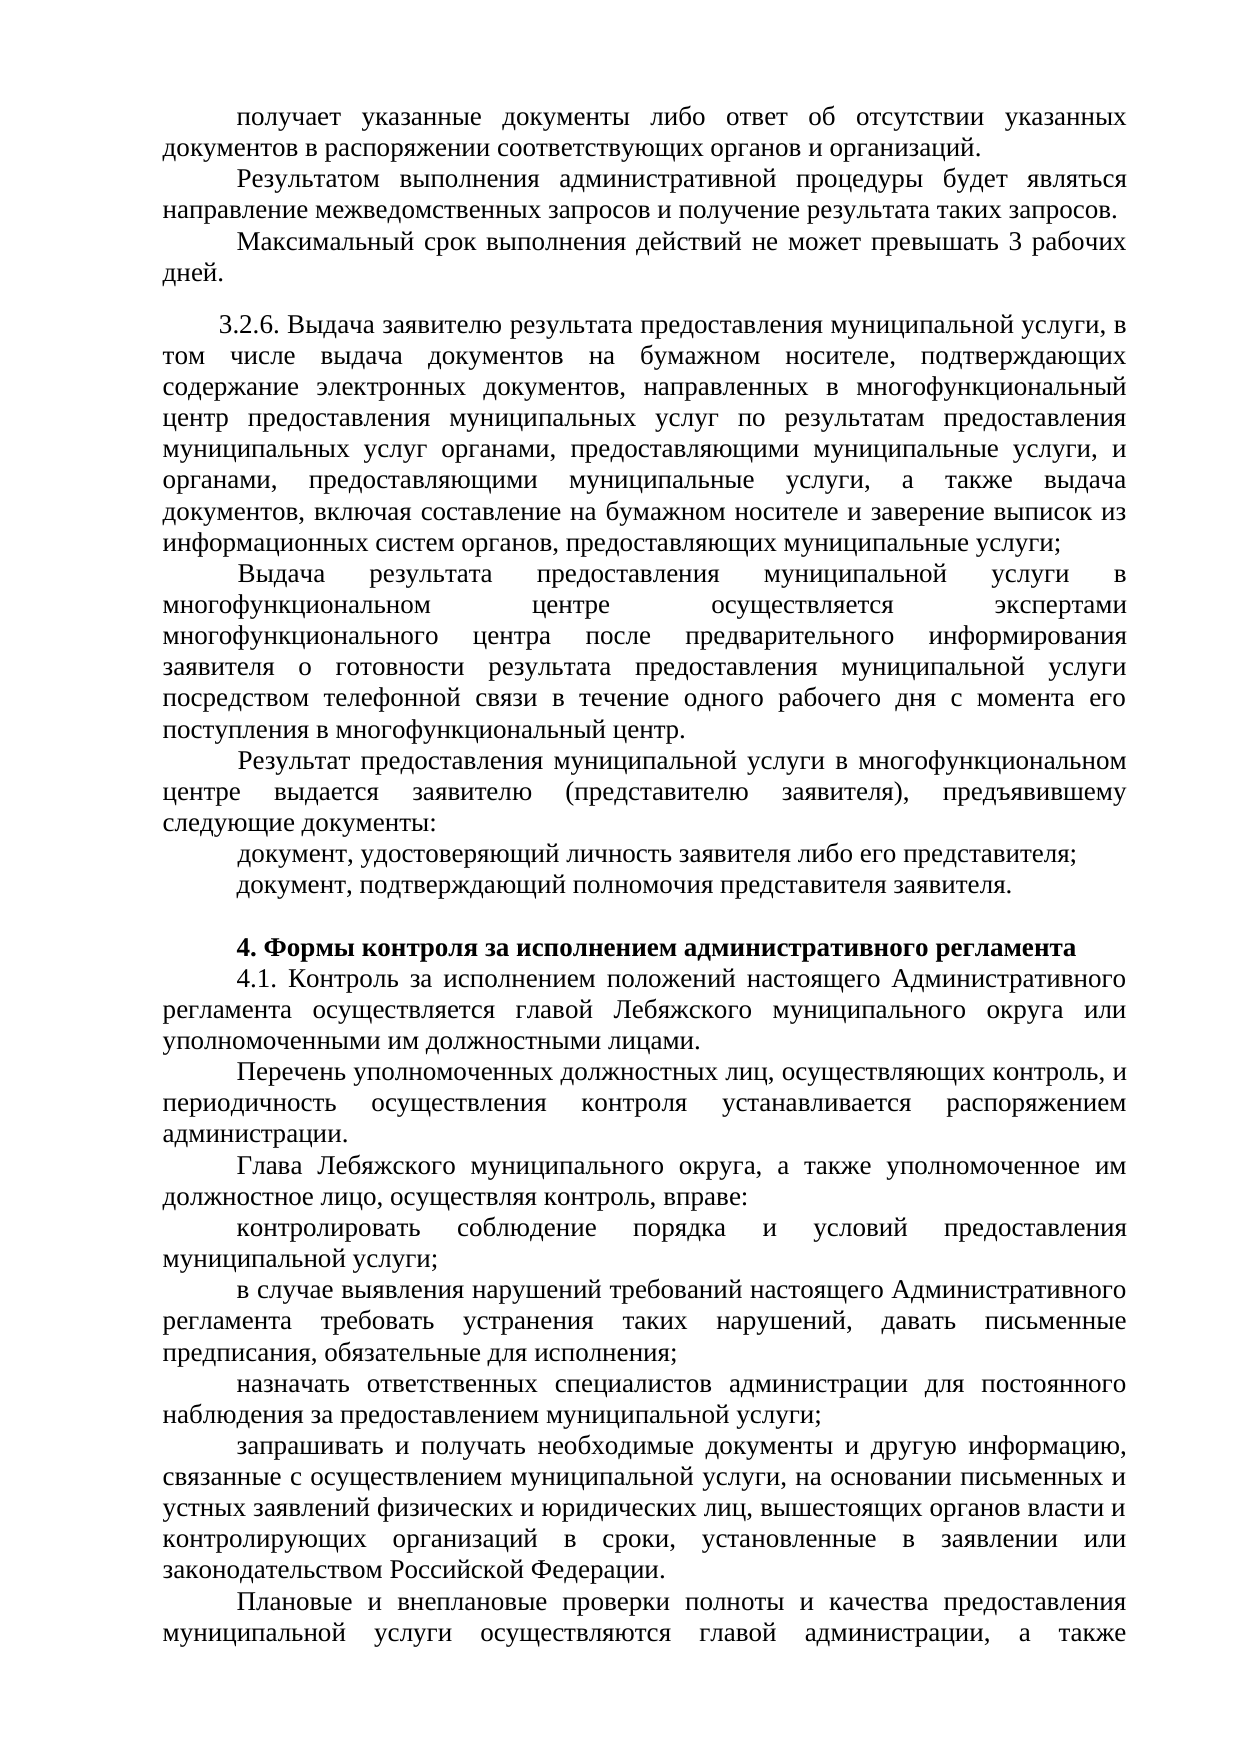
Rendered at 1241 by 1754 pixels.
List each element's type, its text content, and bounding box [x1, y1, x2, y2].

text контролировать соблюдение порядка и условий предоставления муниципальной услуги; [162, 1211, 1128, 1273]
text документ, удостоверяющий личность заявителя либо его представителя; [162, 837, 1128, 868]
text Перечень уполномоченных должностных лиц, осуществляющих контроль, и периодичность осуществления контроля устанавливается распоряжением администрации. [162, 1055, 1128, 1149]
text в случае выявления нарушений требований настоящего Административного регламента требовать устранения таких нарушений, давать письменные предписания, обязательные для исполнения; [162, 1273, 1128, 1367]
text назначать ответственных специалистов администрации для постоянного наблюдения за предоставлением муниципальной услуги; [162, 1367, 1128, 1429]
text Глава Лебяжского муниципального округа, а также уполномоченное им должностное лицо, осуществляя контроль, вправе: [162, 1149, 1128, 1211]
text Максимальный срок выполнения действий не может превышать 3 рабочих дней. [162, 225, 1128, 287]
text Результатом выполнения административной процедуры будет являться направление межведомственных запросов и получение результата таких запросов. [162, 162, 1128, 225]
text получает указанные документы либо ответ об отсутствии указанных документов в распоряжении соответствующих органов и организаций. [162, 100, 1128, 162]
text Выдача результата предоставления муниципальной услуги в многофункциональном центре осуществляется экспертами многофункционального центра после предварительного информирования заявителя о готовности результата предоставления муниципальной услуги посредством телефонной связи в течение одного рабочего дня с момента его поступления в многофункциональный центр. [162, 557, 1128, 744]
text 3.2.6. Выдача заявителю результата предоставления муниципальной услуги, в том числе выдача документов на бумажном носителе, подтверждающих содержание электронных документов, направленных в многофункциональный центр предоставления муниципальных услуг по результатам предоставления муниципальных услуг органами, предоставляющими муниципальные услуги, и органами, предоставляющими муниципальные услуги, а также выдача документов, включая составление на бумажном носителе и заверение выписок из информационных систем органов, предоставляющих муниципальные услуги; [162, 308, 1128, 557]
text запрашивать и получать необходимые документы и другую информацию, связанные с осуществлением муниципальной услуги, на основании письменных и устных заявлений физических и юридических лиц, вышестоящих органов власти и контролирующих организаций в сроки, установленные в заявлении или законодательством Российской Федерации. [162, 1429, 1128, 1585]
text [162, 1585, 1128, 1647]
text документ, подтверждающий полномочия представителя заявителя. [236, 868, 1128, 899]
text Результат предоставления муниципальной услуги в многофункциональном центре выдается заявителю (представителю заявителя), предъявившему следующие документы: [162, 744, 1128, 837]
text 4. Формы контроля за исполнением административного регламента [162, 931, 1128, 962]
text 4.1. Контроль за исполнением положений настоящего Административного регламента осуществляется главой Лебяжского муниципального округа или уполномоченными им должностными лицами. [162, 962, 1128, 1055]
